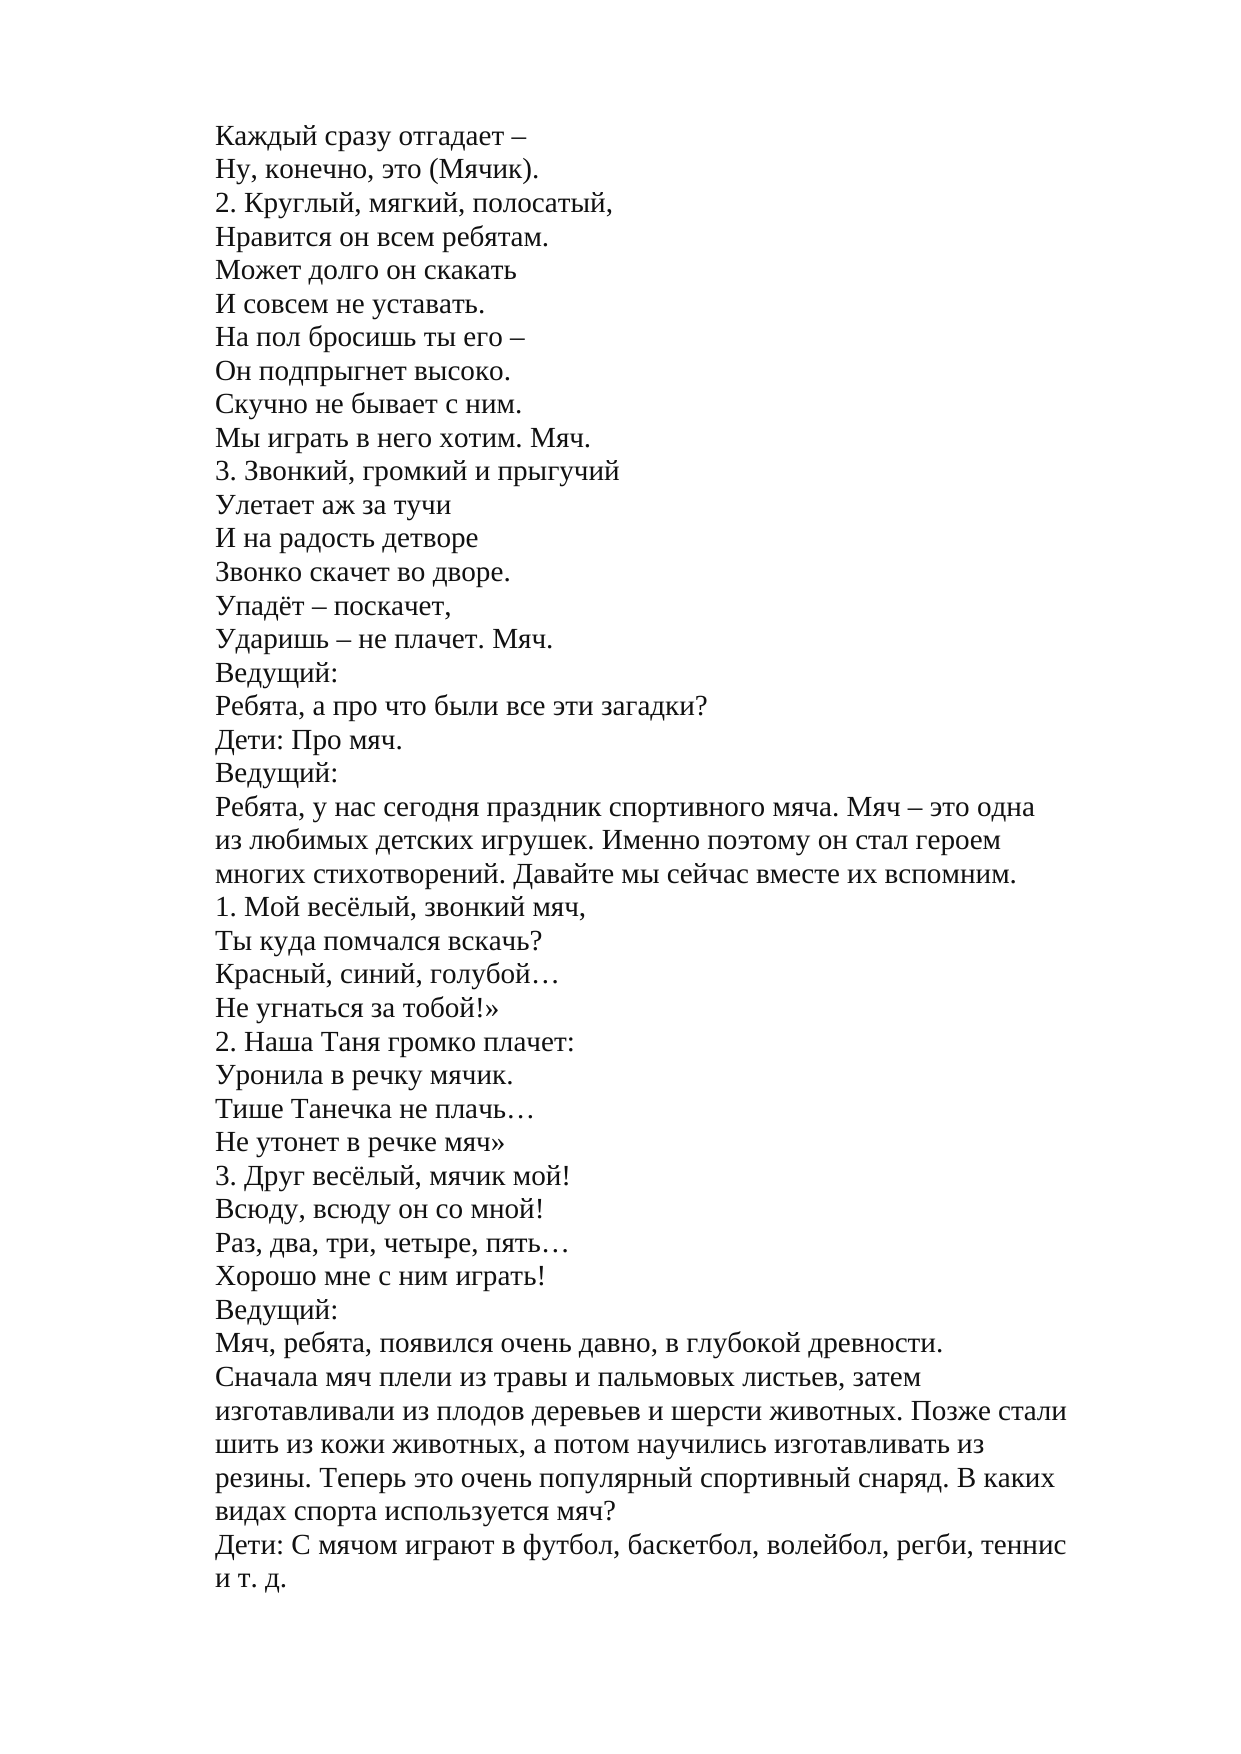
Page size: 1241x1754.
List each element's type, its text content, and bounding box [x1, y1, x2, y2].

text Раз, два, три, четыре, пять… [177, 1225, 1152, 1258]
text резины. Теперь это очень популярный спортивный снаряд. В каких [177, 1460, 1152, 1493]
text Ведущий: [177, 655, 1152, 688]
text Сначала мяч плели из травы и пальмовых листьев, затем [177, 1359, 1152, 1393]
text видах спорта используется мяч? [177, 1493, 1152, 1527]
text 2. Круглый, мягкий, полосатый, [177, 185, 1152, 219]
text Нравится он всем ребятам. [177, 219, 1152, 252]
text Не утонет в речке мяч» [177, 1124, 1152, 1158]
text 1. Мой весёлый, звонкий мяч, [177, 889, 1152, 923]
text Ведущий: [177, 755, 1152, 789]
text Хорошо мне с ним играть! [177, 1258, 1152, 1292]
text 3. Друг весёлый, мячик мой! [177, 1158, 1152, 1191]
text Мяч, ребята, появился очень давно, в глубокой древности. [177, 1326, 1152, 1359]
text И на радость детворе [177, 521, 1152, 554]
text Всюду, всюду он со мной! [177, 1191, 1152, 1225]
text шить из кожи животных, а потом научились изготавливать из [177, 1426, 1152, 1460]
text Уронила в речку мячик. [177, 1057, 1152, 1091]
text Улетает аж за тучи [177, 487, 1152, 521]
text Ребята, у нас сегодня праздник спортивного мяча. Мяч – это одна [177, 789, 1152, 822]
text 2. Наша Таня громко плачет: [177, 1024, 1152, 1057]
text Красный, синий, голубой… [177, 957, 1152, 990]
text из любимых детских игрушек. Именно поэтому он стал героем [177, 822, 1152, 856]
text Упадёт – поскачет, [177, 588, 1152, 621]
text изготавливали из плодов деревьев и шерсти животных. Позже стали [177, 1393, 1152, 1426]
text Дети: С мячом играют в футбол, баскетбол, волейбол, регби, теннис [177, 1527, 1152, 1560]
text Дети: Про мяч. [177, 722, 1152, 755]
text Ребята, а про что были все эти загадки? [177, 688, 1152, 722]
text Ну, конечно, это (Мячик). [177, 152, 1152, 185]
text и т. д. [177, 1560, 1152, 1594]
text И совсем не уставать. [177, 286, 1152, 319]
text многих стихотворений. Давайте мы сейчас вместе их вспомним. [177, 856, 1152, 889]
text Он подпрыгнет высоко. [177, 353, 1152, 386]
text Скучно не бывает с ним. [177, 386, 1152, 420]
text Ударишь – не плачет. Мяч. [177, 621, 1152, 655]
text Тише Танечка не плачь… [177, 1091, 1152, 1124]
text Не угнаться за тобой!» [177, 990, 1152, 1024]
text Ты куда помчался вскачь? [177, 923, 1152, 957]
text Ведущий: [177, 1292, 1152, 1326]
text Звонко скачет во дворе. [177, 554, 1152, 588]
text 3. Звонкий, громкий и прыгучий [177, 453, 1152, 487]
text Каждый сразу отгадает – [177, 118, 1152, 152]
text Мы играть в него хотим. Мяч. [177, 420, 1152, 453]
text На пол бросишь ты его – [177, 319, 1152, 353]
text Может долго он скакать [177, 252, 1152, 286]
